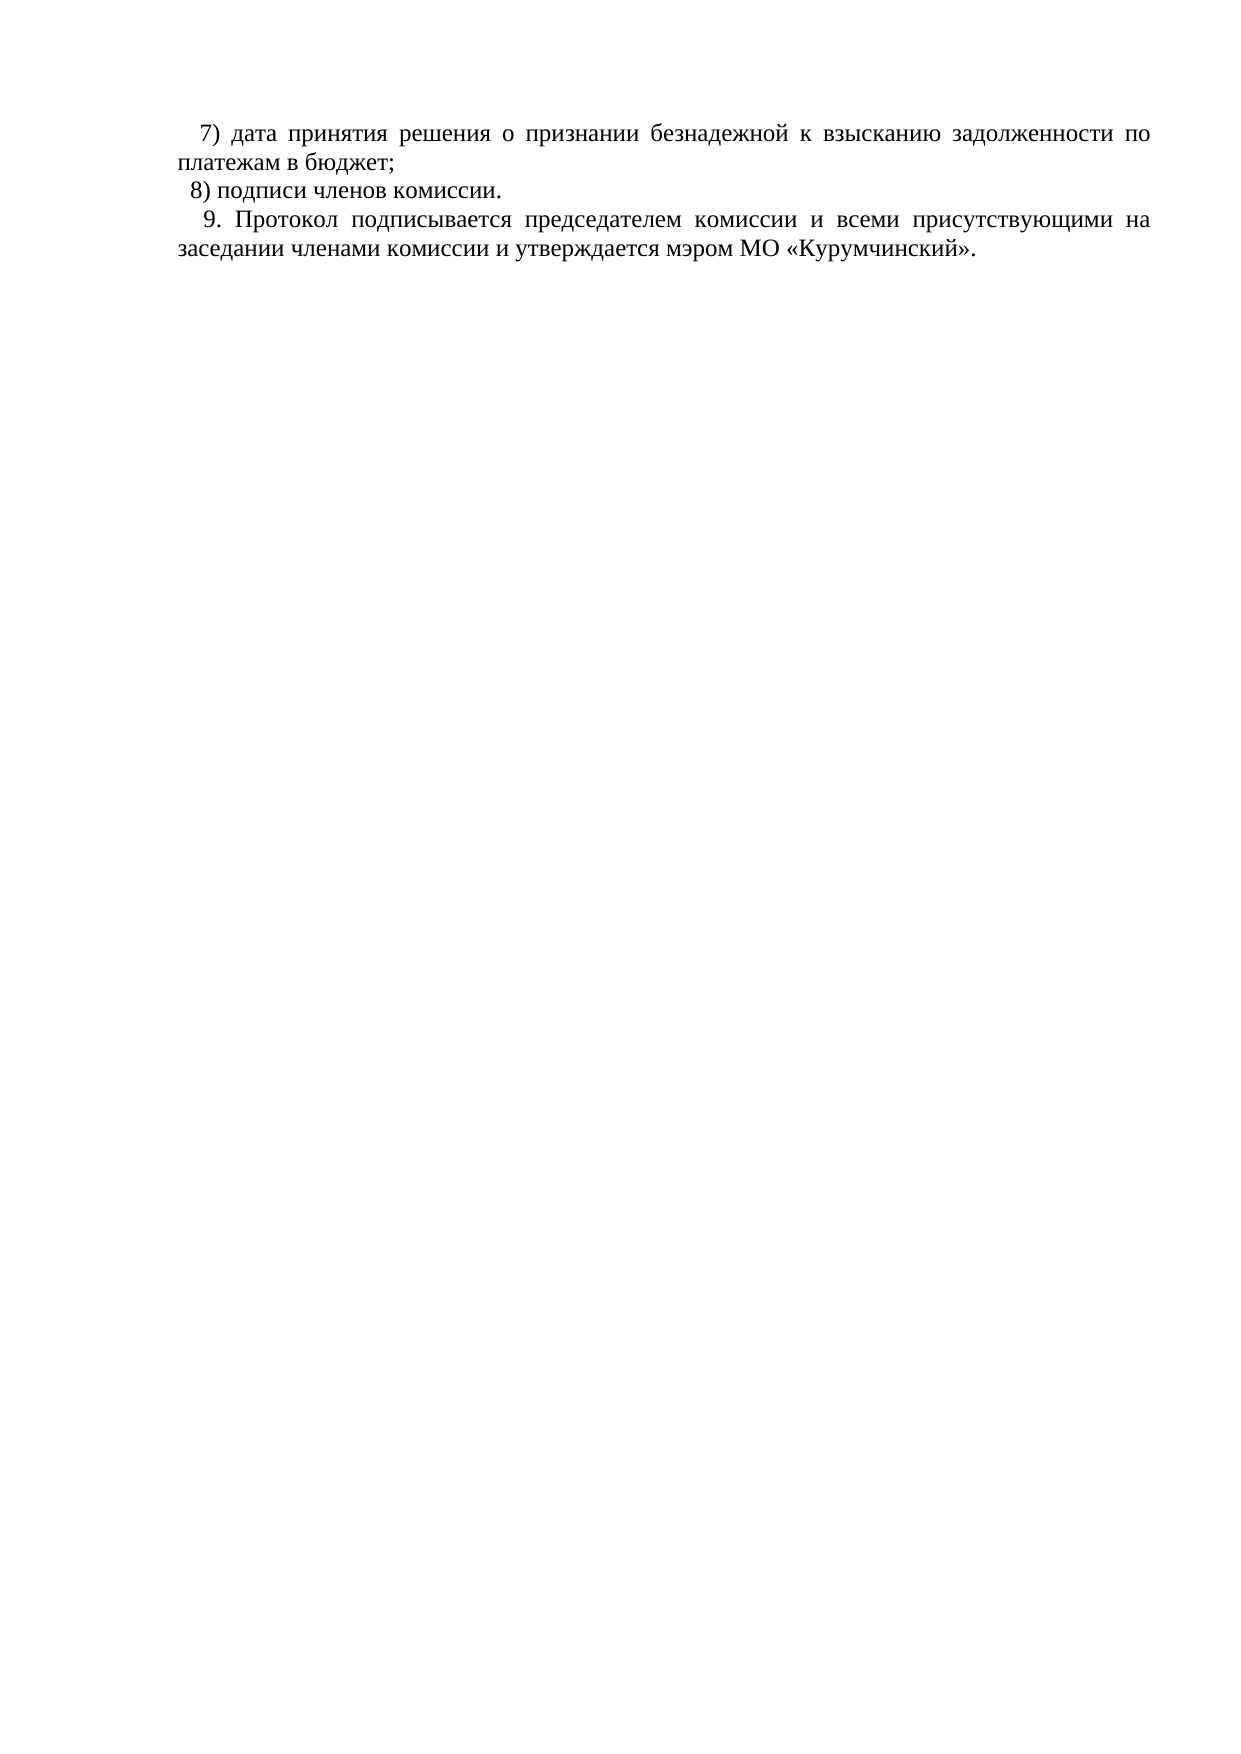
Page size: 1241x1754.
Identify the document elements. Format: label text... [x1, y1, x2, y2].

text 9. Протокол подписывается председателем комиссии и всеми присутствующими на заседании членами комиссии и утверждается мэром МО «Курумчинский». [177, 204, 1152, 262]
text 8) подписи членов комиссии. [177, 176, 1152, 204]
text 7) дата принятия решения о признании безнадежной к взысканию задолженности по платежам в бюджет; [177, 118, 1152, 176]
